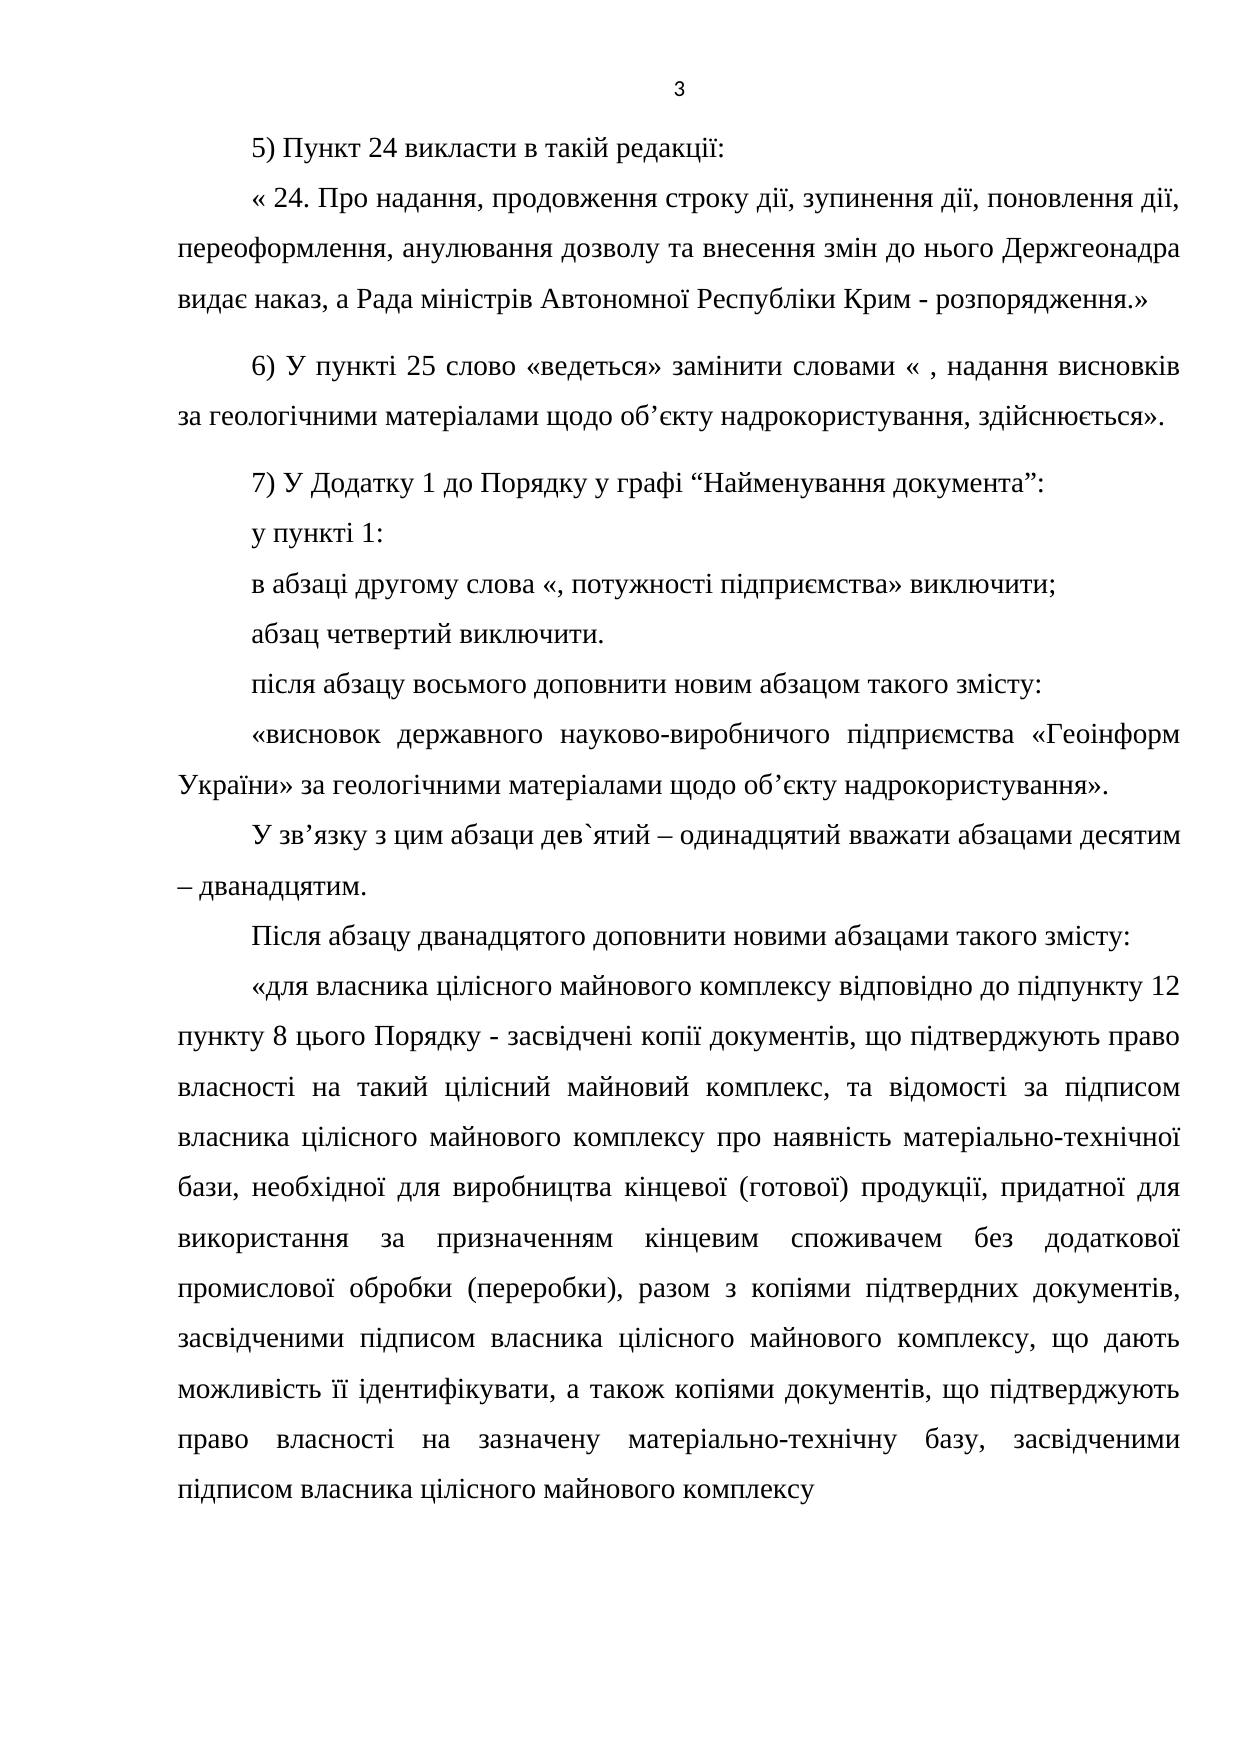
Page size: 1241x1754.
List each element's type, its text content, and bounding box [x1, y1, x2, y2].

text У зв’язку з цим абзаци дев`ятий – одинадцятий вважати абзацами десятим – дванадцятим. [177, 817, 1181, 901]
text у пункті 1: [177, 515, 1181, 549]
text після абзацу восьмого доповнити новим абзацом такого змісту: [177, 666, 1181, 700]
text 7) У Додатку 1 до Порядку у графі “Найменування документа”: [177, 465, 1181, 499]
text « 24. Про надання, продовження строку дії, зупинення дії, поновлення дії, переоформлення, анулювання дозволу та внесення змін до нього Держгеонадра видає наказ, а Рада міністрів Автономної Республіки Крим - розпорядження.» [177, 180, 1181, 314]
text «для власника цілісного майнового комплексу відповідно до підпункту 12 пункту 8 цього Порядку - засвідчені копії документів, що підтверджують право власності на такий цілісний майновий комплекс, та відомості за підписом власника цілісного майнового комплексу про наявність матеріально-технічної бази, необхідної для виробництва кінцевої (готової) продукції, придатної для використання за призначенням кінцевим споживачем без додаткової промислової обробки (переробки), разом з копіями підтвердних документів, засвідченими підписом власника цілісного майнового комплексу, що дають можливість її ідентифікувати, а також копіями документів, що підтверджують право власності на зазначену матеріально-технічну базу, засвідченими підписом власника цілісного майнового комплексу [177, 968, 1181, 1505]
text «висновок державного науково-виробничого підприємства «Геоінформ України» за геологічними матеріалами щодо об’єкту надрокористування». [177, 717, 1181, 801]
text 5) Пункт 24 викласти в такій редакції: [177, 130, 1181, 163]
text Після абзацу дванадцятого доповнити новими абзацами такого змісту: [177, 918, 1181, 951]
text 6) У пункті 25 слово «ведеться» замінити словами « , надання висновків за геологічними матеріалами щодо об’єкту надрокористування, здійснюється». [177, 348, 1181, 432]
text абзац четвертий виключити. [177, 616, 1181, 649]
text в абзаці другому слова «, потужності підприємства» виключити; [177, 566, 1181, 599]
